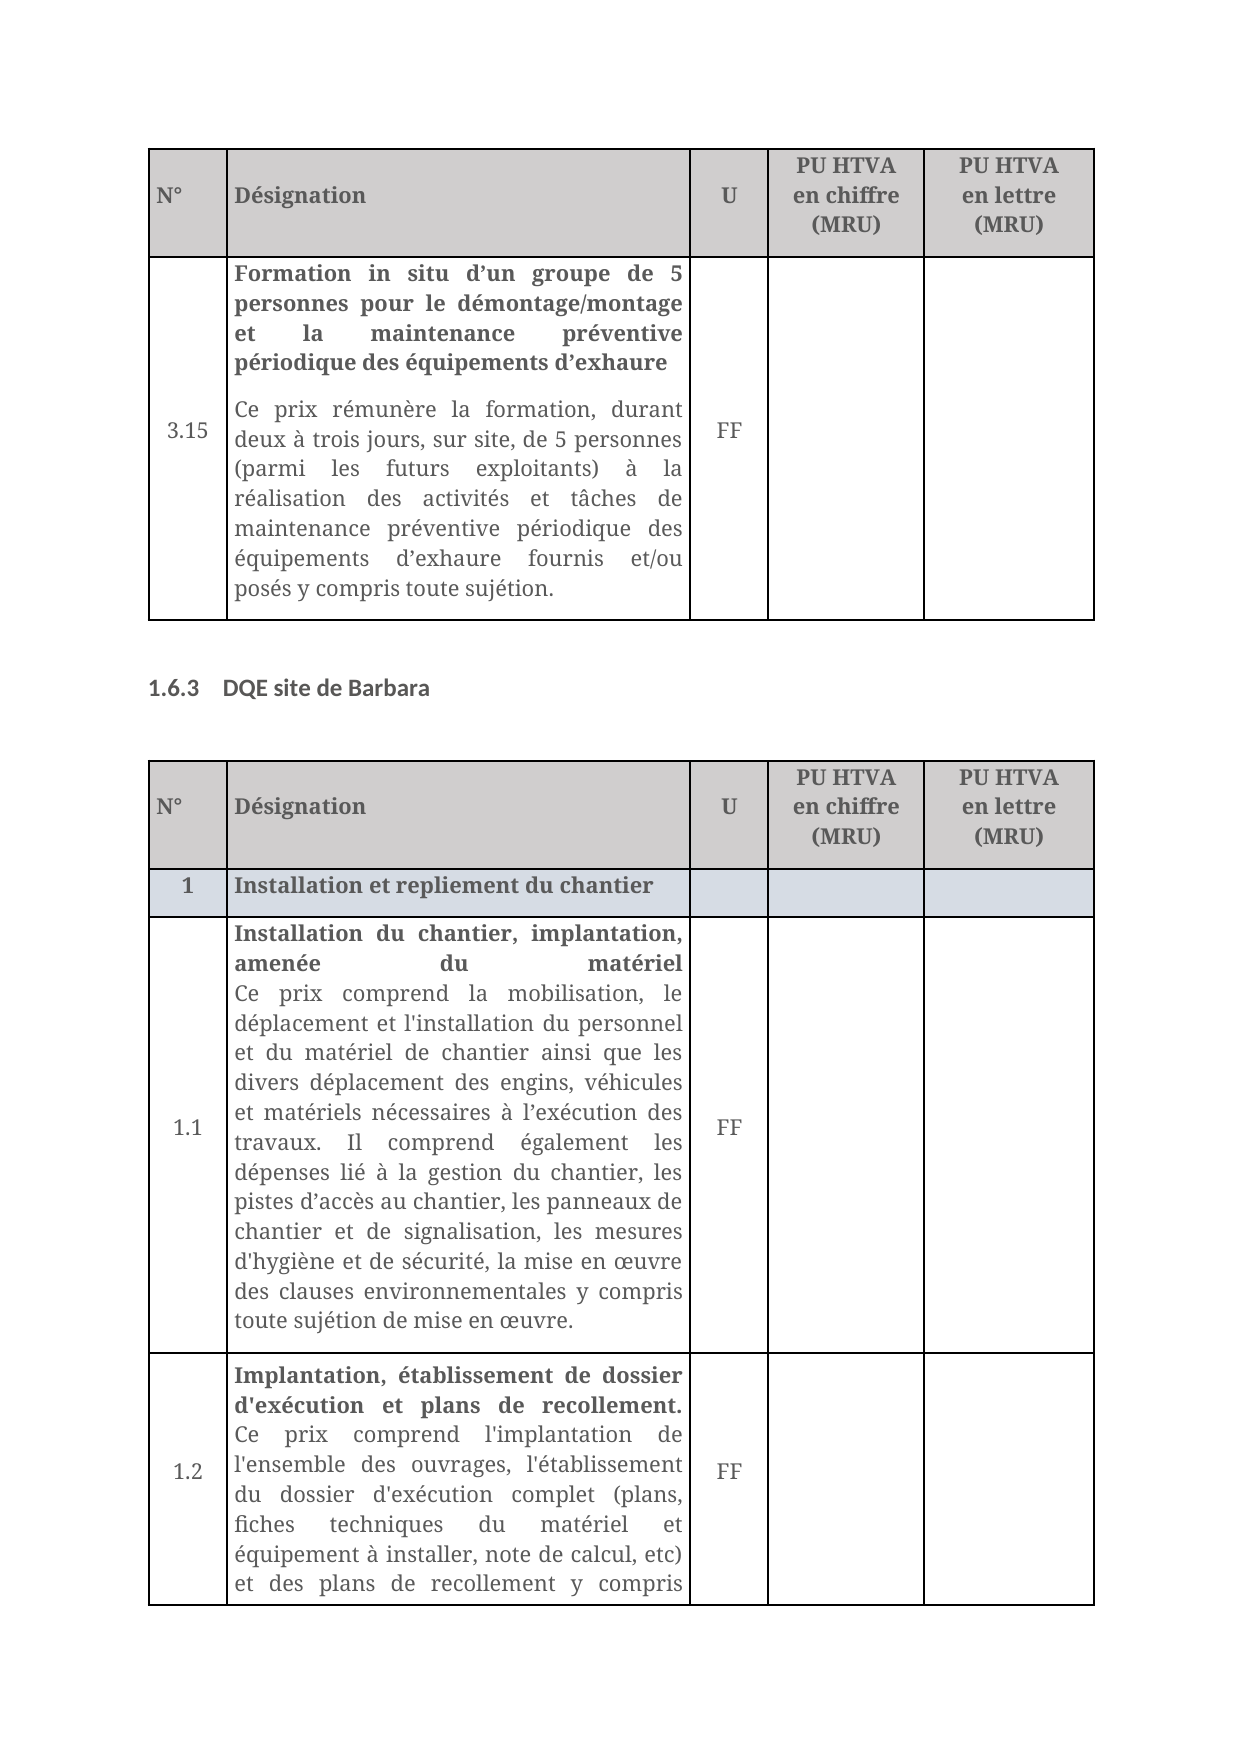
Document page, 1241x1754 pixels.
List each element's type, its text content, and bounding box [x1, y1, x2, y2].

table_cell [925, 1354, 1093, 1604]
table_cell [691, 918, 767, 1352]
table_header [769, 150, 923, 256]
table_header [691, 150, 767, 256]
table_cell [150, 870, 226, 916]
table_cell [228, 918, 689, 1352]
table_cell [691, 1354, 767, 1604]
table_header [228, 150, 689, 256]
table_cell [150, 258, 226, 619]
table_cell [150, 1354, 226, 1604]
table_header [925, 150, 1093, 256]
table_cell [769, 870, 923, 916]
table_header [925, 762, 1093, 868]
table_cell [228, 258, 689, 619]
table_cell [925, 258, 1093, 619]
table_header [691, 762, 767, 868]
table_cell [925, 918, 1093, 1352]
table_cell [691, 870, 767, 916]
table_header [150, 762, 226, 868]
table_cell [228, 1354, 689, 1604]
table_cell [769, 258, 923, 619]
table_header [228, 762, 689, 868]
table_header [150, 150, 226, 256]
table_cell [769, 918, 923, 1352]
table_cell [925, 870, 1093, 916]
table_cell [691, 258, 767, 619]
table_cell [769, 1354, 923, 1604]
subtitle DQE site de Barbara [148, 672, 1092, 702]
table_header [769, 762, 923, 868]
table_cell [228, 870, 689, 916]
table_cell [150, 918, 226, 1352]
